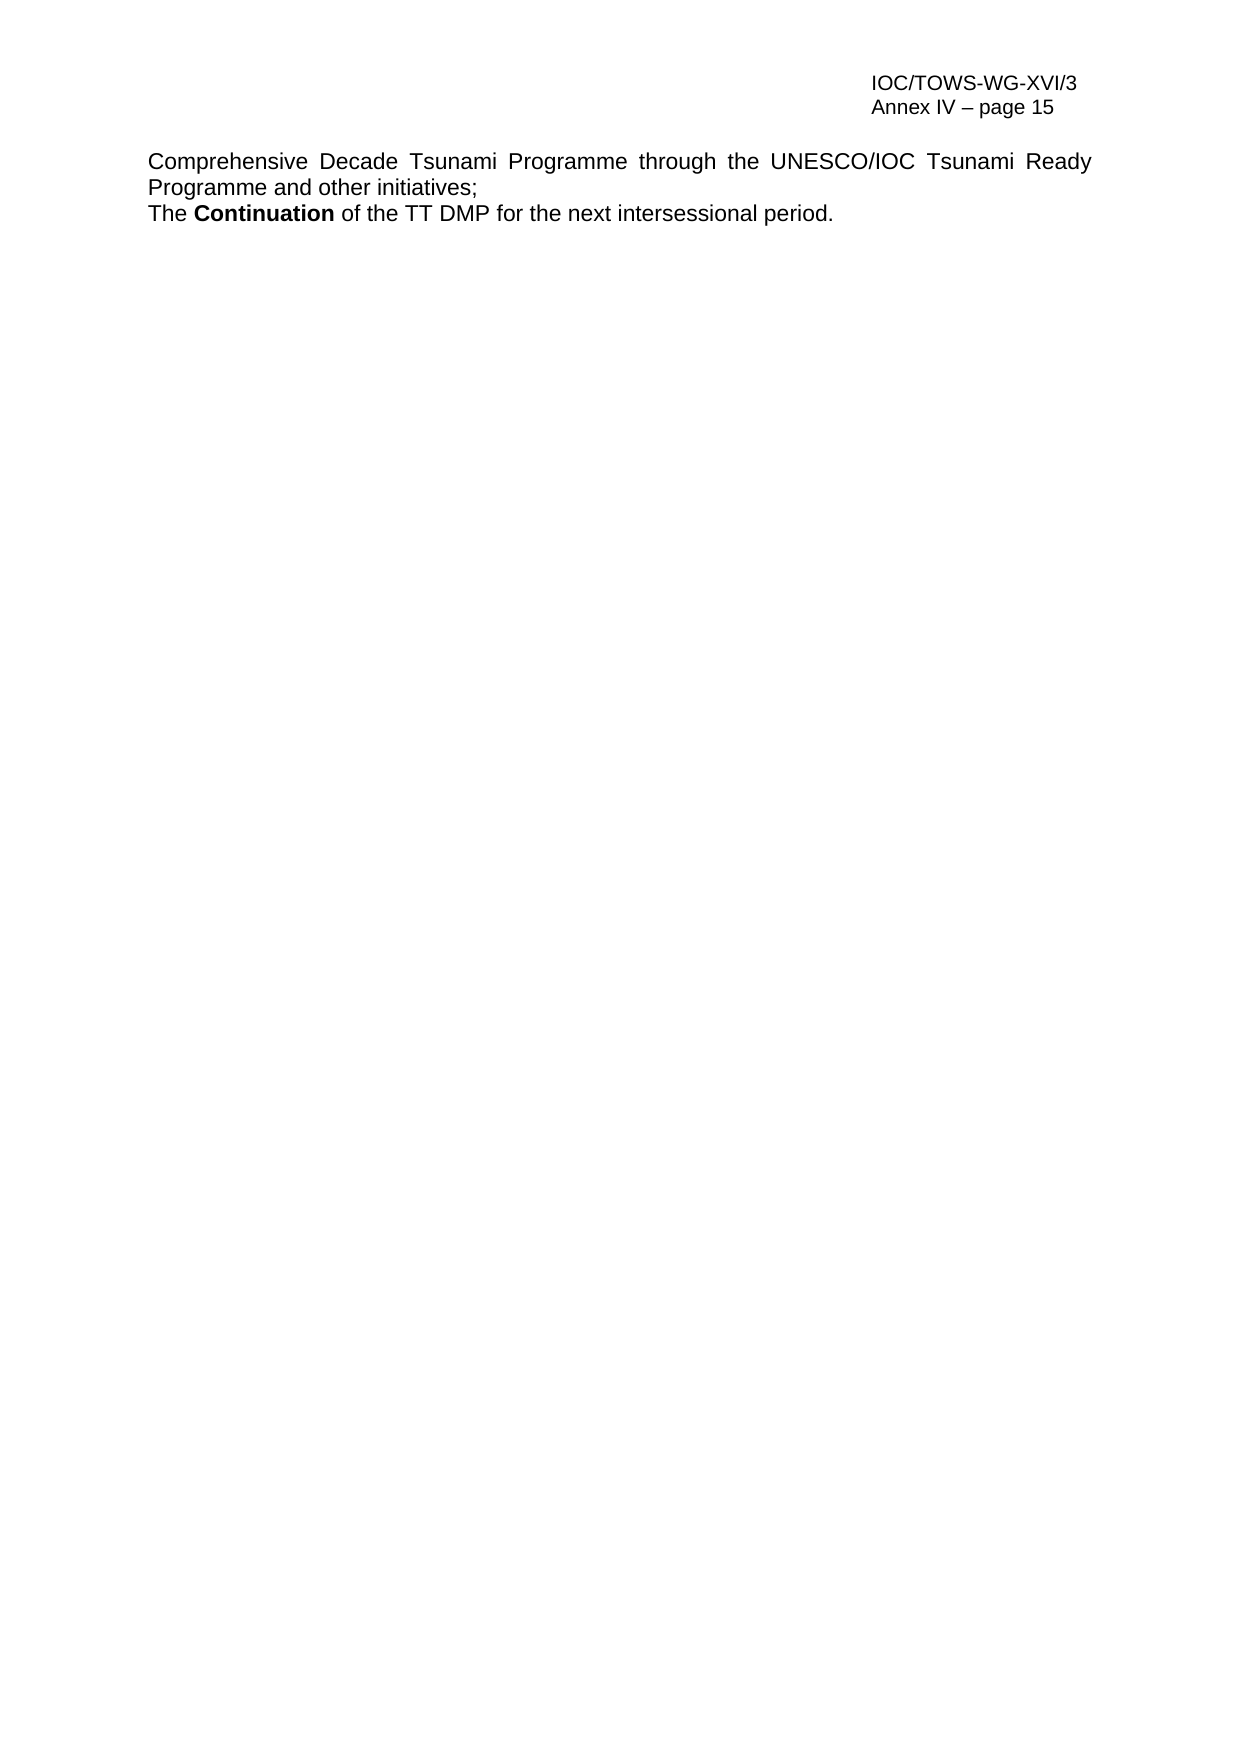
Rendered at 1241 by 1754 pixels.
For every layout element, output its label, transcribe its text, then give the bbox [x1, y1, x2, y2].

text The Continuation of the TT DMP for the next intersessional period. [148, 200, 1092, 227]
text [148, 148, 1092, 200]
